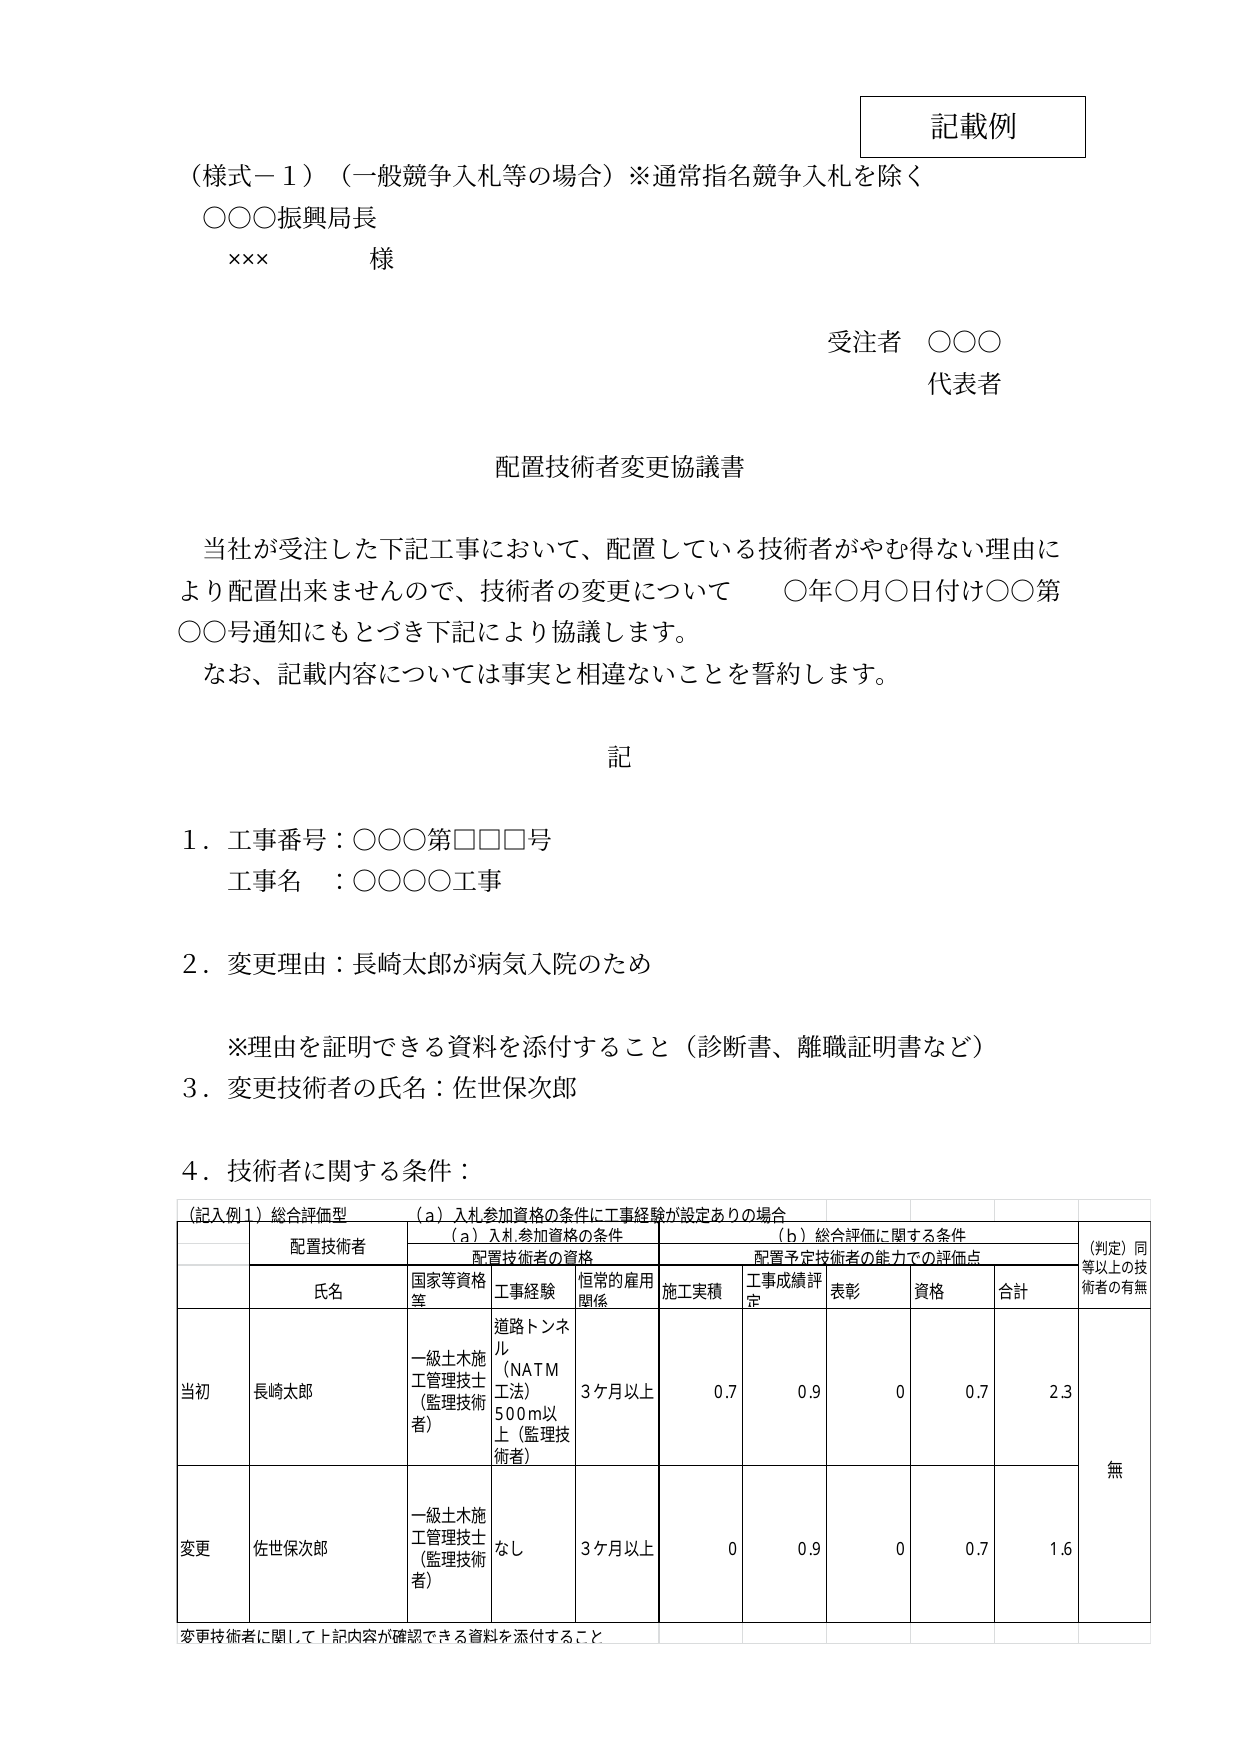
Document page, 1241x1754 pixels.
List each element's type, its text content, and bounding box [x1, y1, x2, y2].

text 工事名 ：○○○○工事 [177, 859, 1063, 901]
text ○○○振興局長 [177, 196, 1063, 237]
text 記 [177, 735, 1063, 776]
text １．工事番号：○○○第□□□号 [177, 818, 1063, 859]
text なお、記載内容については事実と相違ないことを誓約します。 [177, 652, 1063, 693]
text ※理由を証明できる資料を添付すること（診断書、離職証明書など） [177, 1025, 1063, 1066]
text ××× 様 [177, 237, 1063, 279]
text 当社が受注した下記工事において、配置している技術者がやむ得ない理由により配置出来ませんので、技術者の変更について ○年○月○日付け○○第○○号通知にもとづき下記により協議します。 [177, 527, 1063, 652]
text 受注者 ○○○ [177, 320, 1063, 362]
text （様式－１）（一般競争入札等の場合）※通常指名競争入札を除く [177, 154, 1063, 196]
text 代表者 [177, 362, 1063, 403]
text 配置技術者変更協議書 [177, 444, 1063, 486]
text ４．技術者に関する条件： [177, 1149, 1063, 1191]
text ３．変更技術者の氏名：佐世保次郎 [177, 1066, 1063, 1108]
text ２．変更理由：長崎太郎が病気入院のため [177, 942, 1063, 983]
